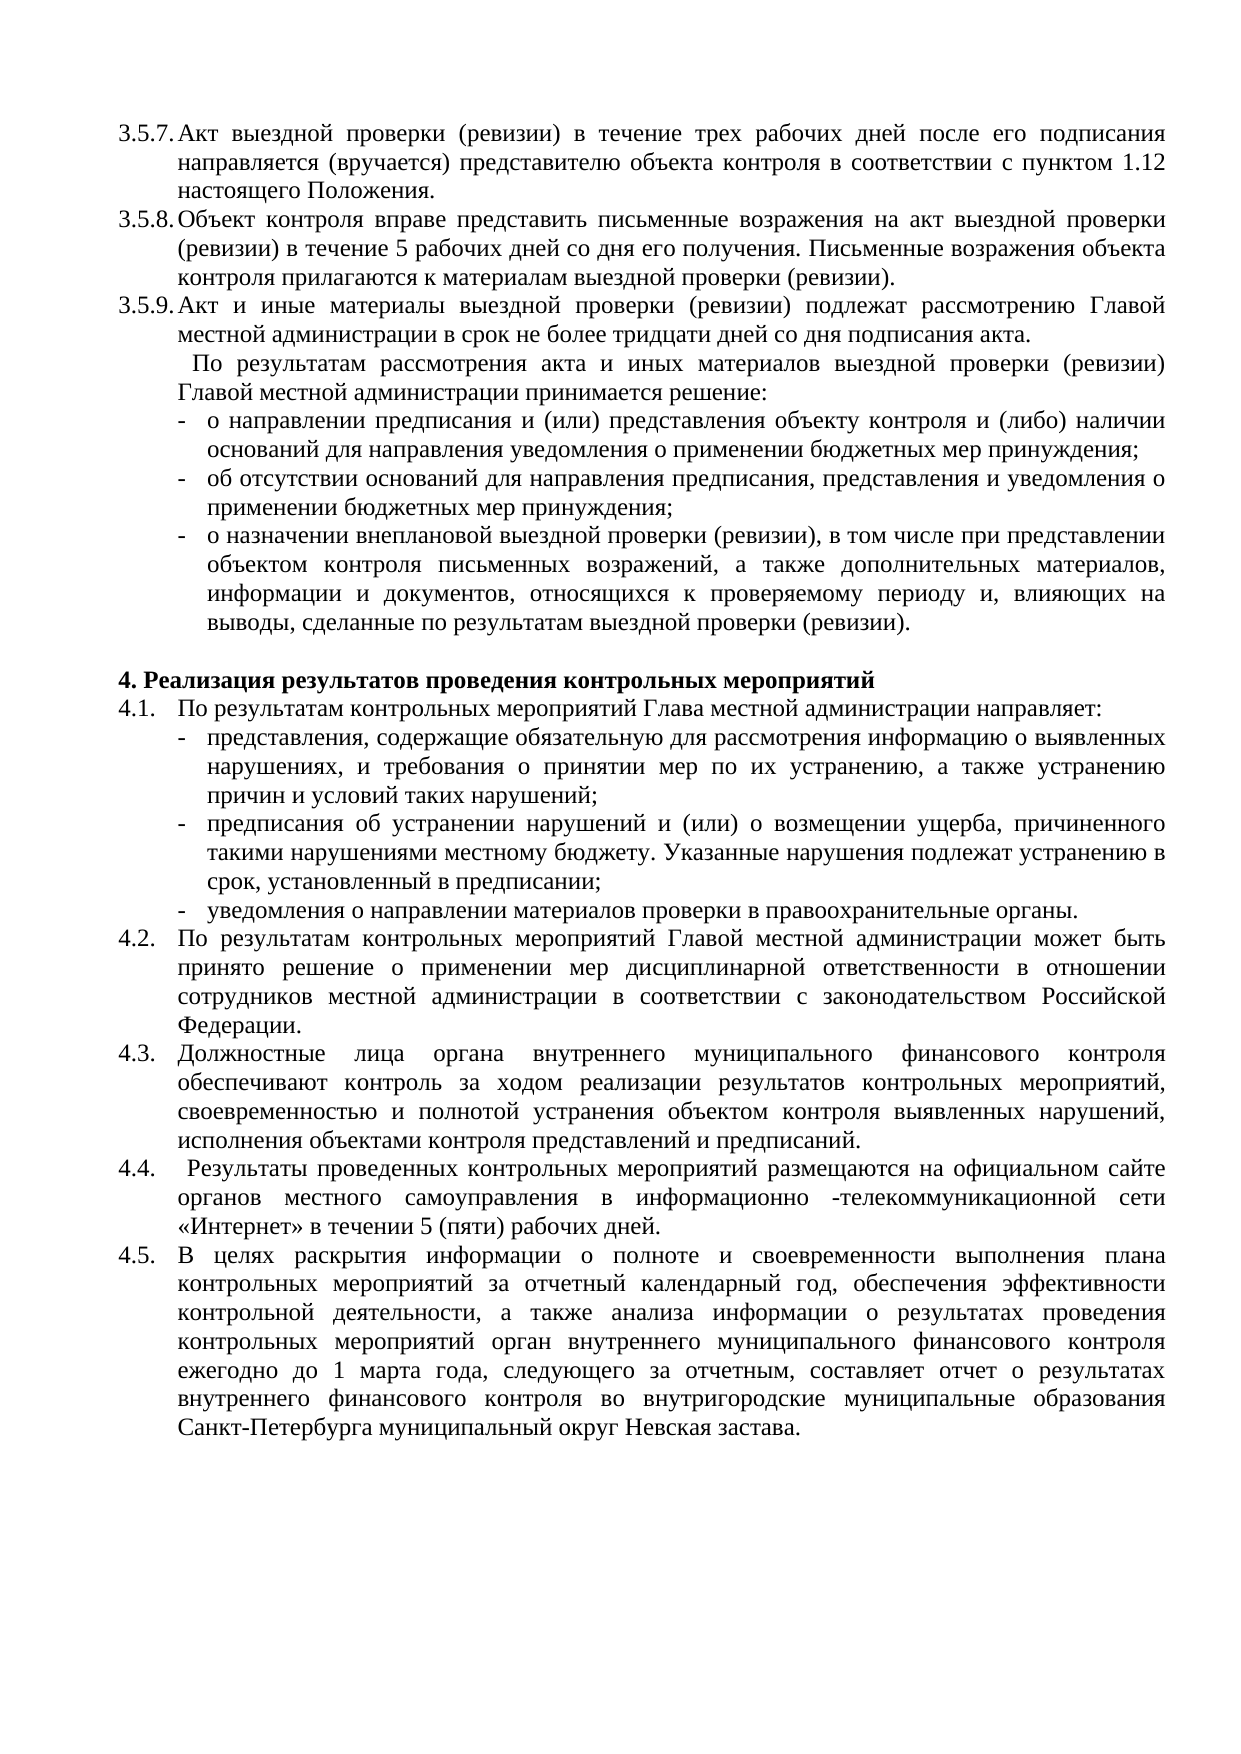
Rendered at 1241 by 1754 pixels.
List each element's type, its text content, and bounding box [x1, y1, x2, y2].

list о назначении внеплановой выездной проверки (ревизии), в том числе при представлении объектом контроля письменных возражений, а также дополнительных материалов, информации и документов, относящихся к проверяемому периоду и, влияющих на выводы, сделанные по результатам выездной проверки (ревизии). [177, 521, 1167, 636]
list Объект контроля вправе представить письменные возражения на акт выездной проверки (ревизии) в течение 5 рабочих дней со дня его получения. Письменные возражения объекта контроля прилагаются к материалам выездной проверки (ревизии). [118, 204, 1167, 291]
list об отсутствии оснований для направления предписания, представления и уведомления о применении бюджетных мер принуждения; [177, 463, 1167, 521]
list уведомления о направлении материалов проверки в правоохранительные органы. [177, 895, 1167, 923]
list о направлении предписания и (или) представления объекту контроля и (либо) наличии оснований для направления уведомления о применении бюджетных мер принуждения; [177, 406, 1167, 463]
list В целях раскрытия информации о полноте и своевременности выполнения плана контрольных мероприятий за отчетный календарный год, обеспечения эффективности контрольной деятельности, а также анализа информации о результатах проведения контрольных мероприятий орган внутреннего муниципального финансового контроля ежегодно до 1 марта года, следующего за отчетным, составляет отчет о результатах внутреннего финансового контроля во внутригородские муниципальные образования Санкт-Петербурга муниципальный округ Невская застава. [118, 1240, 1167, 1441]
list По результатам контрольных мероприятий Главой местной администрации может быть принято решение о применении мер дисциплинарной ответственности в отношении сотрудников местной администрации в соответствии с законодательством Российской Федерации. [118, 923, 1167, 1038]
list Акт и иные материалы выездной проверки (ревизии) подлежат рассмотрению Главой местной администрации в срок не более тридцати дней со дня подписания акта. [118, 291, 1167, 348]
list Акт выездной проверки (ревизии) в течение трех рабочих дней после его подписания направляется (вручается) представителю объекта контроля в соответствии с пунктом 1.12 настоящего Положения. [118, 118, 1167, 204]
text По результатам рассмотрения акта и иных материалов выездной проверки (ревизии) Главой местной администрации принимается решение: [177, 348, 1167, 406]
list Должностные лица органа внутреннего муниципального финансового контроля обеспечивают контроль за ходом реализации результатов контрольных мероприятий, своевременностью и полнотой устранения объектом контроля выявленных нарушений, исполнения объектами контроля представлений и предписаний. [118, 1038, 1167, 1153]
list представления, содержащие обязательную для рассмотрения информацию о выявленных нарушениях, и требования о принятии мер по их устранению, а также устранению причин и условий таких нарушений; [177, 722, 1167, 808]
list Результаты проведенных контрольных мероприятий размещаются на официальном сайте органов местного самоуправления в информационно -телекоммуникационной сети «Интернет» в течении 5 (пяти) рабочих дней. [118, 1153, 1167, 1240]
text 4. Реализация результатов проведения контрольных мероприятий [118, 665, 1167, 693]
list По результатам контрольных мероприятий Глава местной администрации направляет: [118, 693, 1167, 722]
list предписания об устранении нарушений и (или) о возмещении ущерба, причиненного такими нарушениями местному бюджету. Указанные нарушения подлежат устранению в срок, установленный в предписании; [177, 808, 1167, 895]
